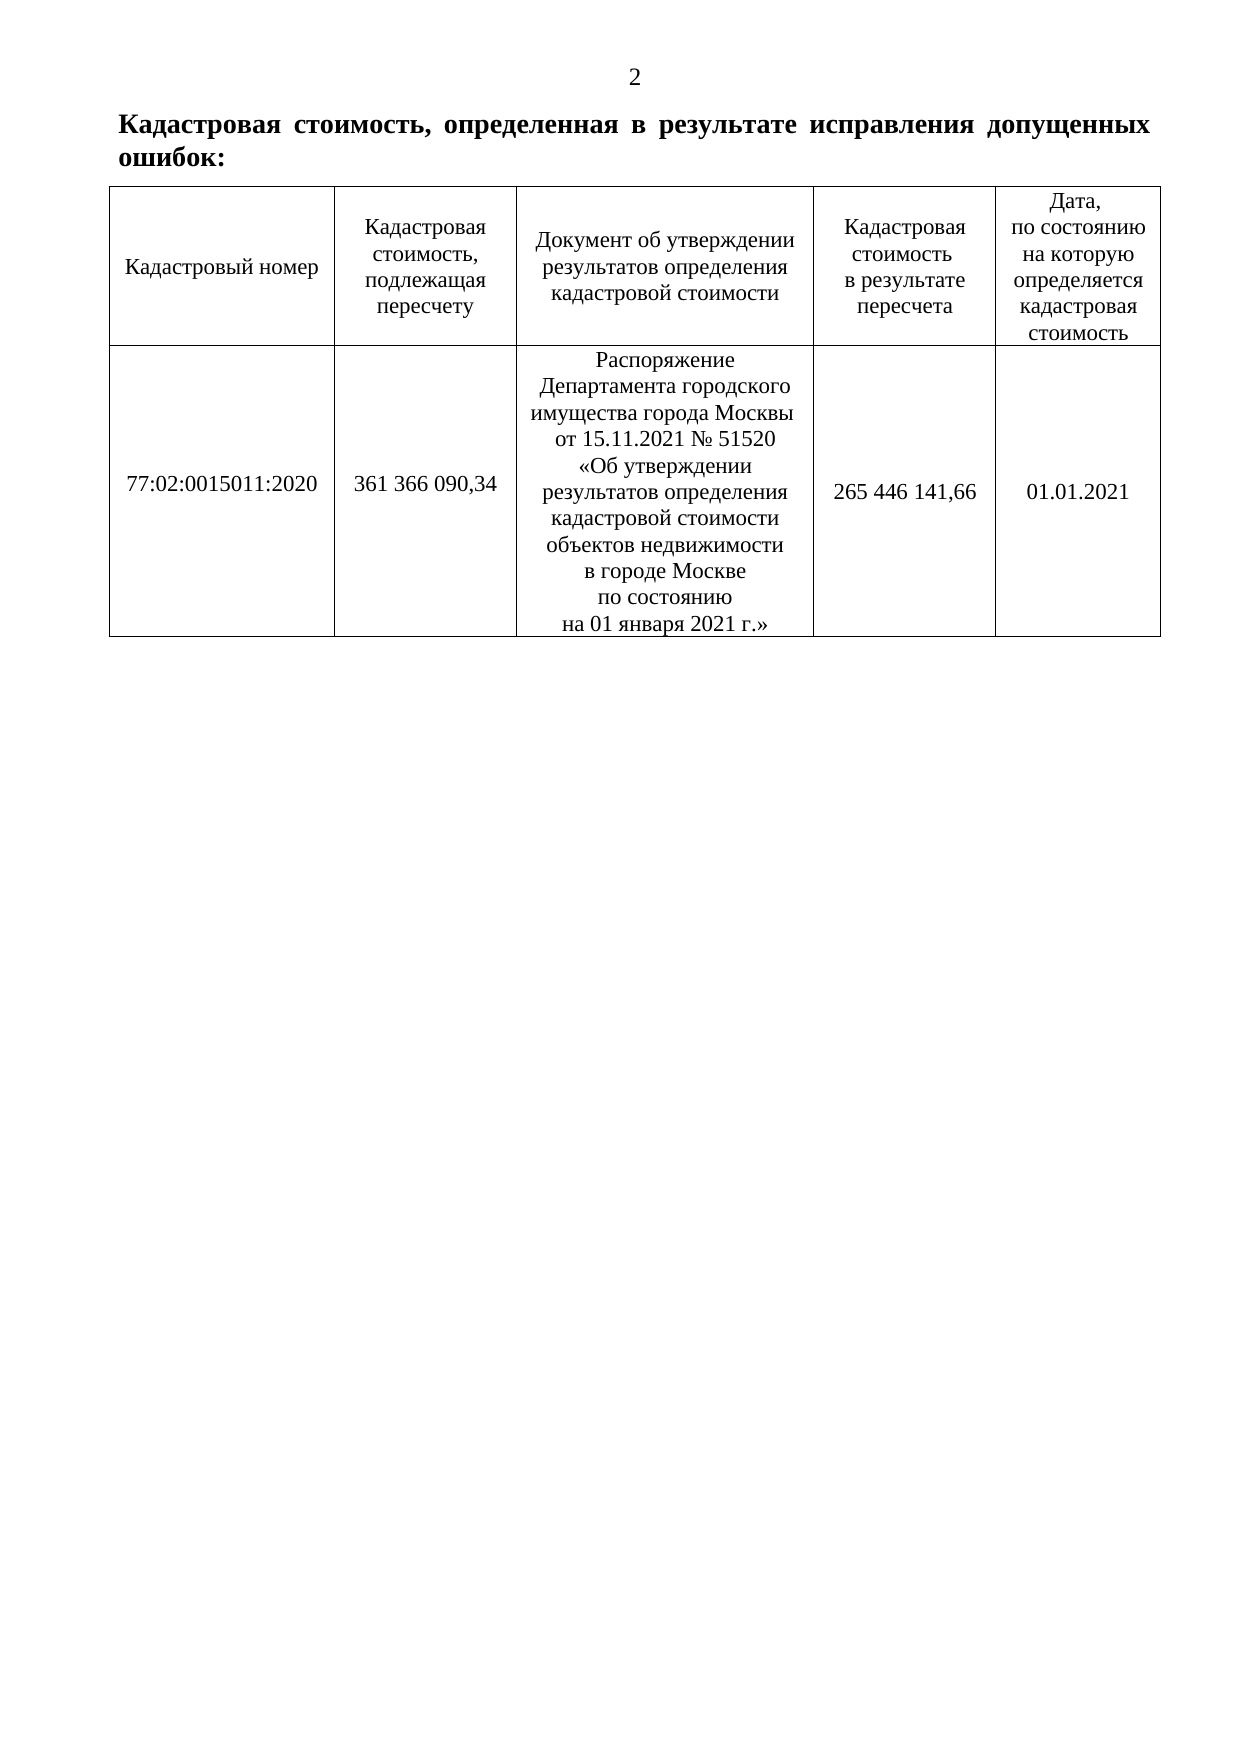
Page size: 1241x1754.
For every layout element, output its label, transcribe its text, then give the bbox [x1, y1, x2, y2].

text Кадастровая стоимость, определенная в результате исправления допущенных ошибок: [118, 107, 1152, 172]
table_header Документ об утверждении результатов определения кадастровой стоимости [517, 187, 813, 345]
table_header Кадастровый номер [110, 187, 334, 345]
table_cell 361 366 090,34 [335, 346, 516, 636]
table_cell 77:02:0015011:2020 [110, 346, 334, 636]
table_header Дата, по состоянию на которую определяется кадастровая стоимость [996, 187, 1160, 345]
table_header Кадастровая стоимость, подлежащая пересчету [335, 187, 516, 345]
table_cell 265 446 141,66 [814, 346, 995, 636]
table_header Кадастровая стоимость в результате пересчета [814, 187, 995, 345]
table_cell Распоряжение Департамента городского имущества города Москвы от 15.11.2021 № 51520 «Об утверждении результатов определения кадастровой стоимости объектов недвижимости в городе Москве по состоянию на 01 января 2021 г.» [517, 346, 813, 636]
table_cell 01.01.2021 [996, 346, 1160, 636]
